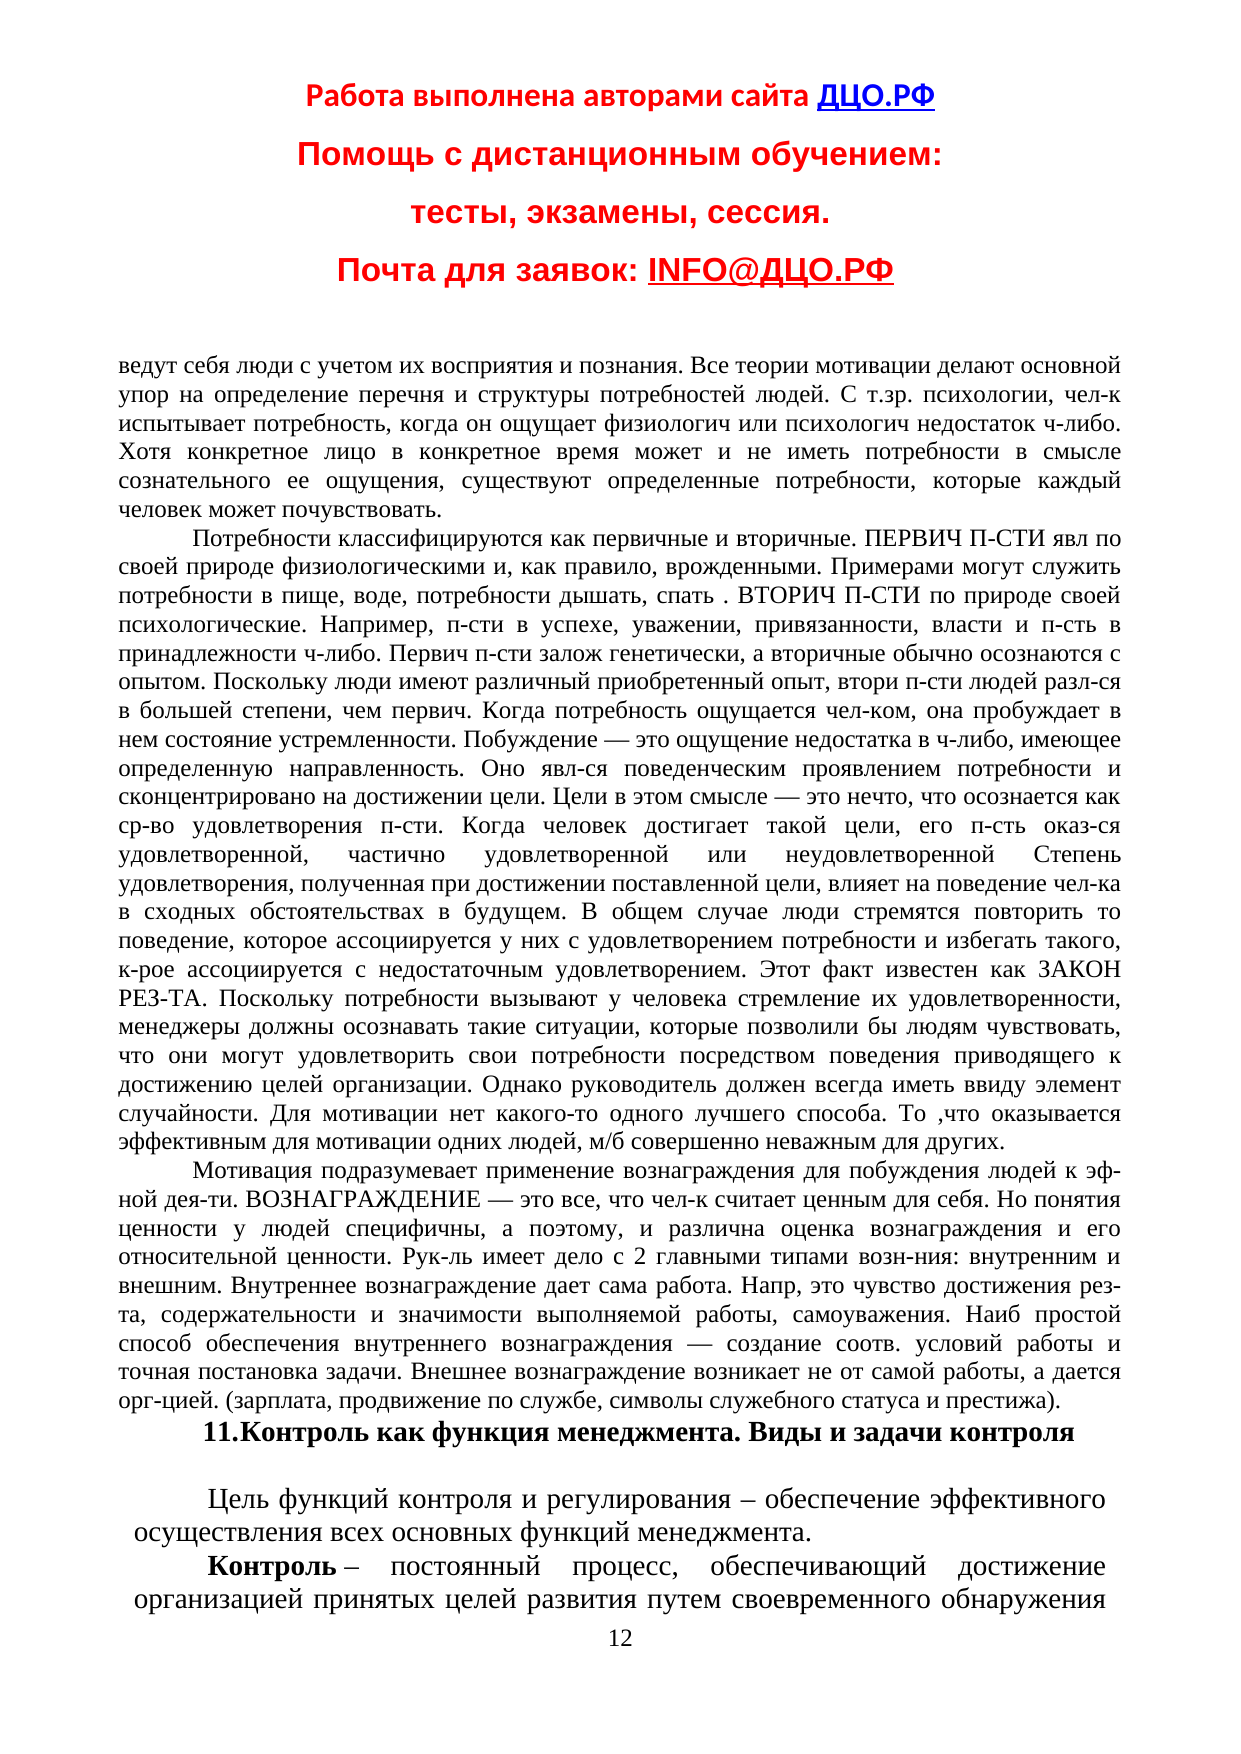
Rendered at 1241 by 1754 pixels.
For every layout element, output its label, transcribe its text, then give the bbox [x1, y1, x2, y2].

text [133, 1548, 1107, 1615]
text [118, 350, 1122, 523]
text Цель функций контроля и регулирования – обеспечение эффективного осуществления всех основных функций менеджмента. [133, 1481, 1107, 1548]
text Мотивация подразумевает применение вознаграждения для побуждения людей к эф-ной дея-ти. ВОЗНАГРАЖДЕНИЕ — это все, что чел-к считает ценным для себя. Но понятия ценности у людей специфичны, а поэтому, и различна оценка вознаграждения и его относительной ценности. Рук-ль имеет дело с 2 главными типами возн-ния: внутренним и внешним. Внутреннее вознаграждение дает сама работа. Напр, это чувство достижения рез-та, содержательности и значимости выполняемой работы, самоуважения. Наиб простой способ обеспечения внутреннего вознаграждения — создание соотв. условий работы и точная постановка задачи. Внешнее вознаграждение возникает не от самой работы, а дается орг-цией. (зарплата, продвижение по службе, символы служебного статуса и престижа). [118, 1155, 1122, 1414]
text Потребности классифицируются как первичные и вторичные. ПЕРВИЧ П-СТИ явл по своей природе физиологическими и, как правило, врожденными. Примерами могут служить потребности в пище, воде, потребности дышать, спать . ВТОРИЧ П-СТИ по природе своей психологические. Например, п-сти в успехе, уважении, привязанности, власти и п-сть в принадлежности ч-либо. Первич п-сти залож генетически, а вторичные обычно осознаются с опытом. Поскольку люди имеют различный приобретенный опыт, втори п-сти людей разл-ся в большей степени, чем первич. Когда потребность ощущается чел-ком, она пробуждает в нем состояние устремленности. Побуждение — это ощущение недостатка в ч-либо, имеющее определенную направленность. Оно явл-ся поведенческим проявлением потребности и сконцентрировано на достижении цели. Цели в этом смысле — это нечто, что осознается как ср-во удовлетворения п-сти. Когда человек достигает такой цели, его п-сть оказ-ся удовлетворенной, частично удовлетворенной или неудовлетворенной Степень удовлетворения, полученная при достижении поставленной цели, влияет на поведение чел-ка в сходных обстоятельствах в будущем. В общем случае люди стремятся повторить то поведение, которое ассоциируется у них с удовлетворением потребности и избегать такого, к-рое ассоциируется с недостаточным удовлетворением. Этот факт известен как ЗАКОН РЕЗ-ТА. Поскольку потребности вызывают у человека стремление их удовлетворенности, менеджеры должны осознавать такие ситуации, которые позволили бы людям чувствовать, что они могут удовлетворить свои потребности посредством поведения приводящего к достижению целей организации. Однако руководитель должен всегда иметь ввиду элемент случайности. Для мотивации нет какого-то одного лучшего способа. То ,что оказывается эффективным для мотивации одних людей, м/б совершенно неважным для других. [118, 523, 1122, 1155]
list Контроль как функция менеджмента. Виды и задачи контроля [156, 1414, 1122, 1447]
